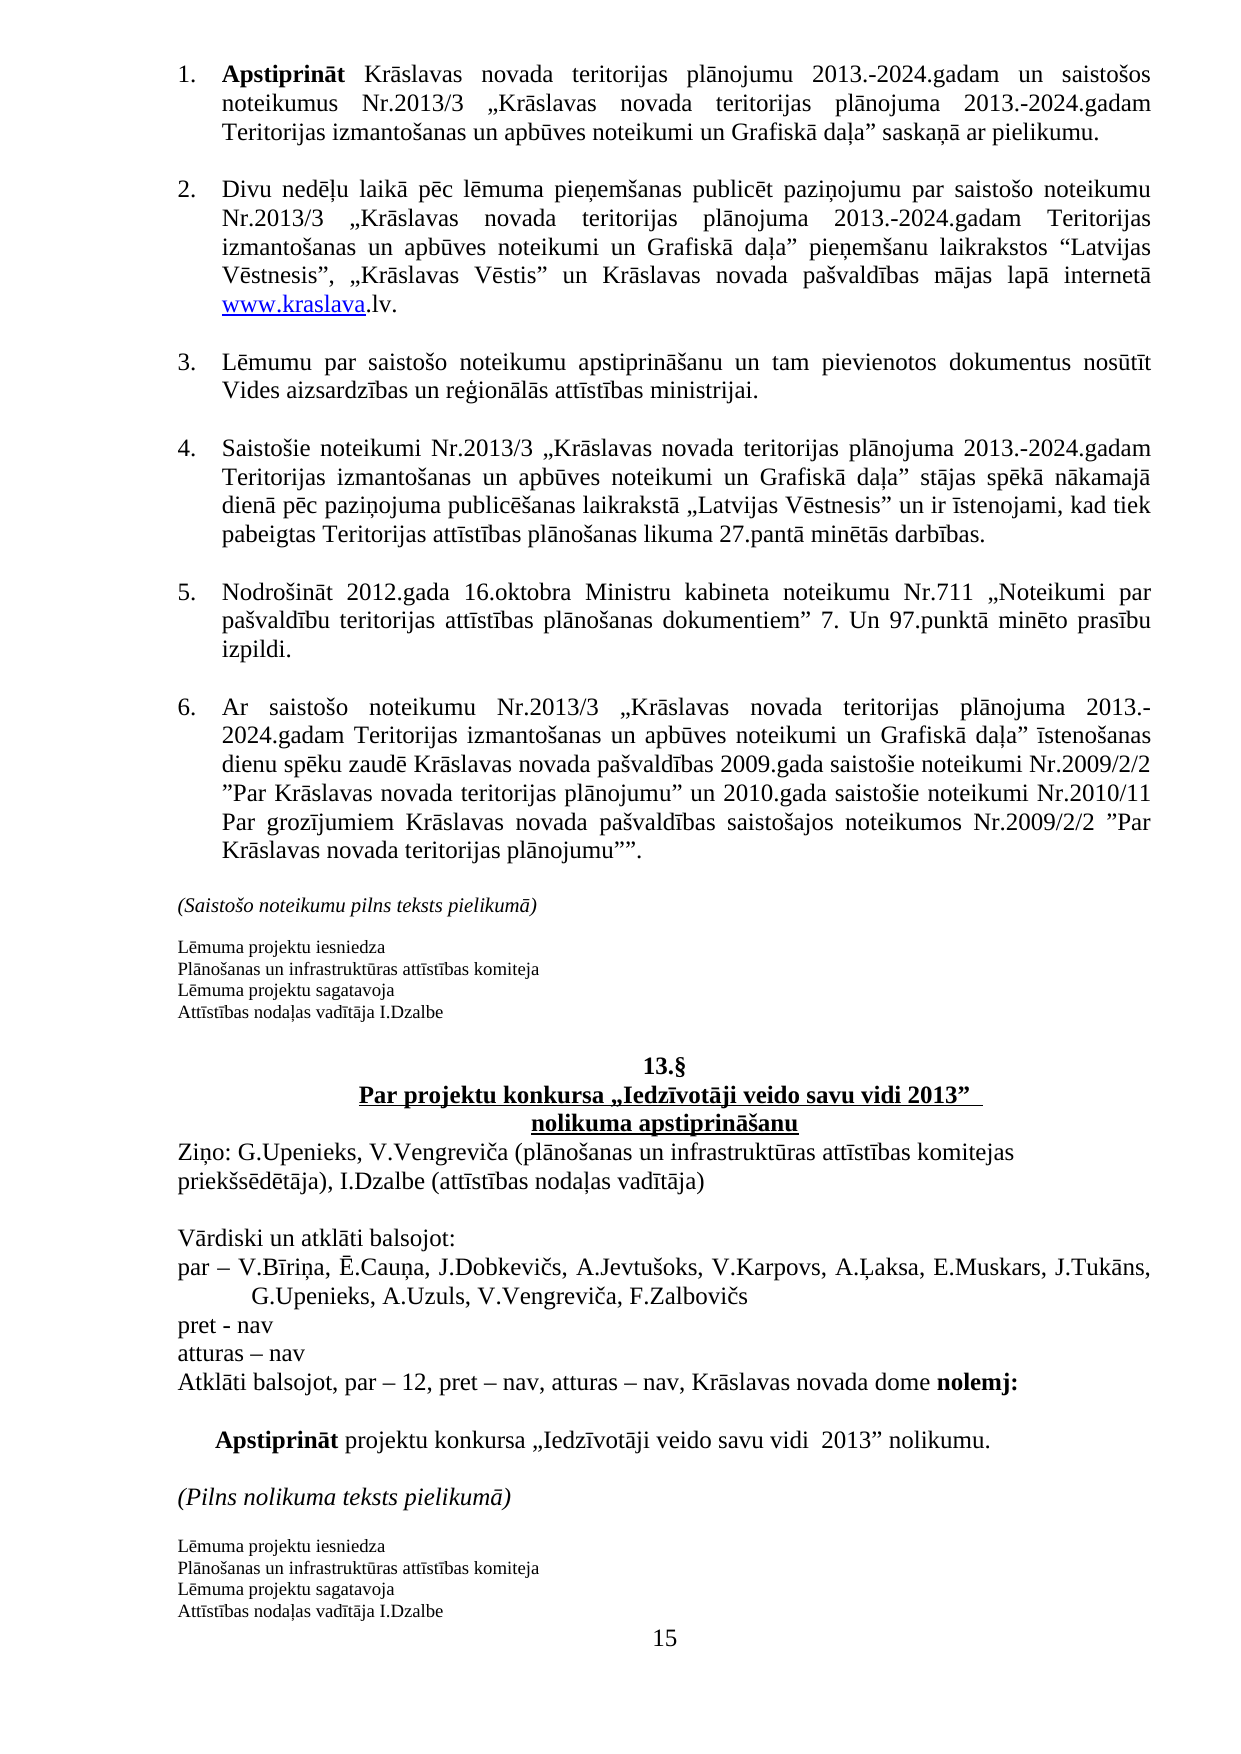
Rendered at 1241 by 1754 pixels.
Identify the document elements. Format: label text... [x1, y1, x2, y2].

text Lēmuma projektu sagatavoja [177, 1578, 1152, 1600]
list Ar saistošo noteikumu Nr.2013/3 „Krāslavas novada teritorijas plānojuma 2013.-2024.gadam Teritorijas izmantošanas un apbūves noteikumi un Grafiskā daļa” īstenošanas dienu spēku zaudē Krāslavas novada pašvaldības 2009.gada saistošie noteikumi Nr.2009/2/2 ”Par Krāslavas novada teritorijas plānojumu” un 2010.gada saistošie noteikumi Nr.2010/11 Par grozījumiem Krāslavas novada pašvaldības saistošajos noteikumos Nr.2009/2/2 ”Par Krāslavas novada teritorijas plānojumu””. [177, 692, 1152, 864]
text Plānošanas un infrastruktūras attīstības komiteja [177, 958, 1152, 979]
text Plānošanas un infrastruktūras attīstības komiteja [177, 1557, 1152, 1578]
text 13.§ [177, 1051, 1152, 1080]
list Lēmumu par saistošo noteikumu apstiprināšanu un tam pievienotos dokumentus nosūtīt Vides aizsardzības un reģionālās attīstības ministrijai. [177, 347, 1152, 404]
text Par projektu konkursa „Iedzīvotāji veido savu vidi 2013” [177, 1080, 1152, 1108]
text pret - nav [177, 1310, 1152, 1338]
text Vārdiski un atklāti balsojot: [177, 1223, 1152, 1252]
text Atklāti balsojot, par – 12, pret – nav, atturas – nav, Krāslavas novada dome nolemj: [177, 1367, 1152, 1396]
text nolikuma apstiprināšanu [177, 1108, 1152, 1137]
text Ziņo: G.Upenieks, V.Vengreviča (plānošanas un infrastruktūras attīstības komitejas priekšsēdētāja), I.Dzalbe (attīstības nodaļas vadītāja) [177, 1137, 1152, 1195]
text atturas – nav [177, 1338, 1152, 1367]
list Saistošie noteikumi Nr.2013/3 „Krāslavas novada teritorijas plānojuma 2013.-2024.gadam Teritorijas izmantošanas un apbūves noteikumi un Grafiskā daļa” stājas spēkā nākamajā dienā pēc paziņojuma publicēšanas laikrakstā „Latvijas Vēstnesis” un ir īstenojami, kad tiek pabeigtas Teritorijas attīstības plānošanas likuma 27.pantā minētās darbības. [177, 433, 1152, 548]
text Apstiprināt projektu konkursa „Iedzīvotāji veido savu vidi 2013” nolikumu. [215, 1425, 1152, 1453]
text Lēmuma projektu sagatavoja [177, 979, 1152, 1001]
list Nodrošināt 2012.gada 16.oktobra Ministru kabineta noteikumu Nr.711 „Noteikumi par pašvaldību teritorijas attīstības plānošanas dokumentiem” 7. Un 97.punktā minēto prasību izpildi. [177, 577, 1152, 663]
text Lēmuma projektu iesniedza [177, 936, 1152, 958]
text par – V.Bīriņa, Ē.Cauņa, J.Dobkevičs, A.Jevtušoks, V.Karpovs, A.Ļaksa, E.Muskars, J.Tukāns, G.Upenieks, A.Uzuls, V.Vengreviča, F.Zalbovičs [177, 1252, 1152, 1310]
text Attīstības nodaļas vadītāja I.Dzalbe [177, 1600, 1152, 1621]
text Attīstības nodaļas vadītāja I.Dzalbe [177, 1001, 1152, 1022]
list Apstiprināt Krāslavas novada teritorijas plānojumu 2013.-2024.gadam un saistošos noteikumus Nr.2013/3 „Krāslavas novada teritorijas plānojuma 2013.-2024.gadam Teritorijas izmantošanas un apbūves noteikumi un Grafiskā daļa” saskaņā ar pielikumu. [177, 59, 1152, 145]
text (Saistošo noteikumu pilns teksts pielikumā) [177, 893, 1152, 917]
list Divu nedēļu laikā pēc lēmuma pieņemšanas publicēt paziņojumu par saistošo noteikumu Nr.2013/3 „Krāslavas novada teritorijas plānojuma 2013.-2024.gadam Teritorijas izmantošanas un apbūves noteikumi un Grafiskā daļa” pieņemšanu laikrakstos “Latvijas Vēstnesis”, „Krāslavas Vēstis” un Krāslavas novada pašvaldības mājas lapā internetā www.kraslava.lv. [177, 174, 1152, 318]
text Lēmuma projektu iesniedza [177, 1535, 1152, 1557]
text (Pilns nolikuma teksts pielikumā) [177, 1482, 1152, 1511]
